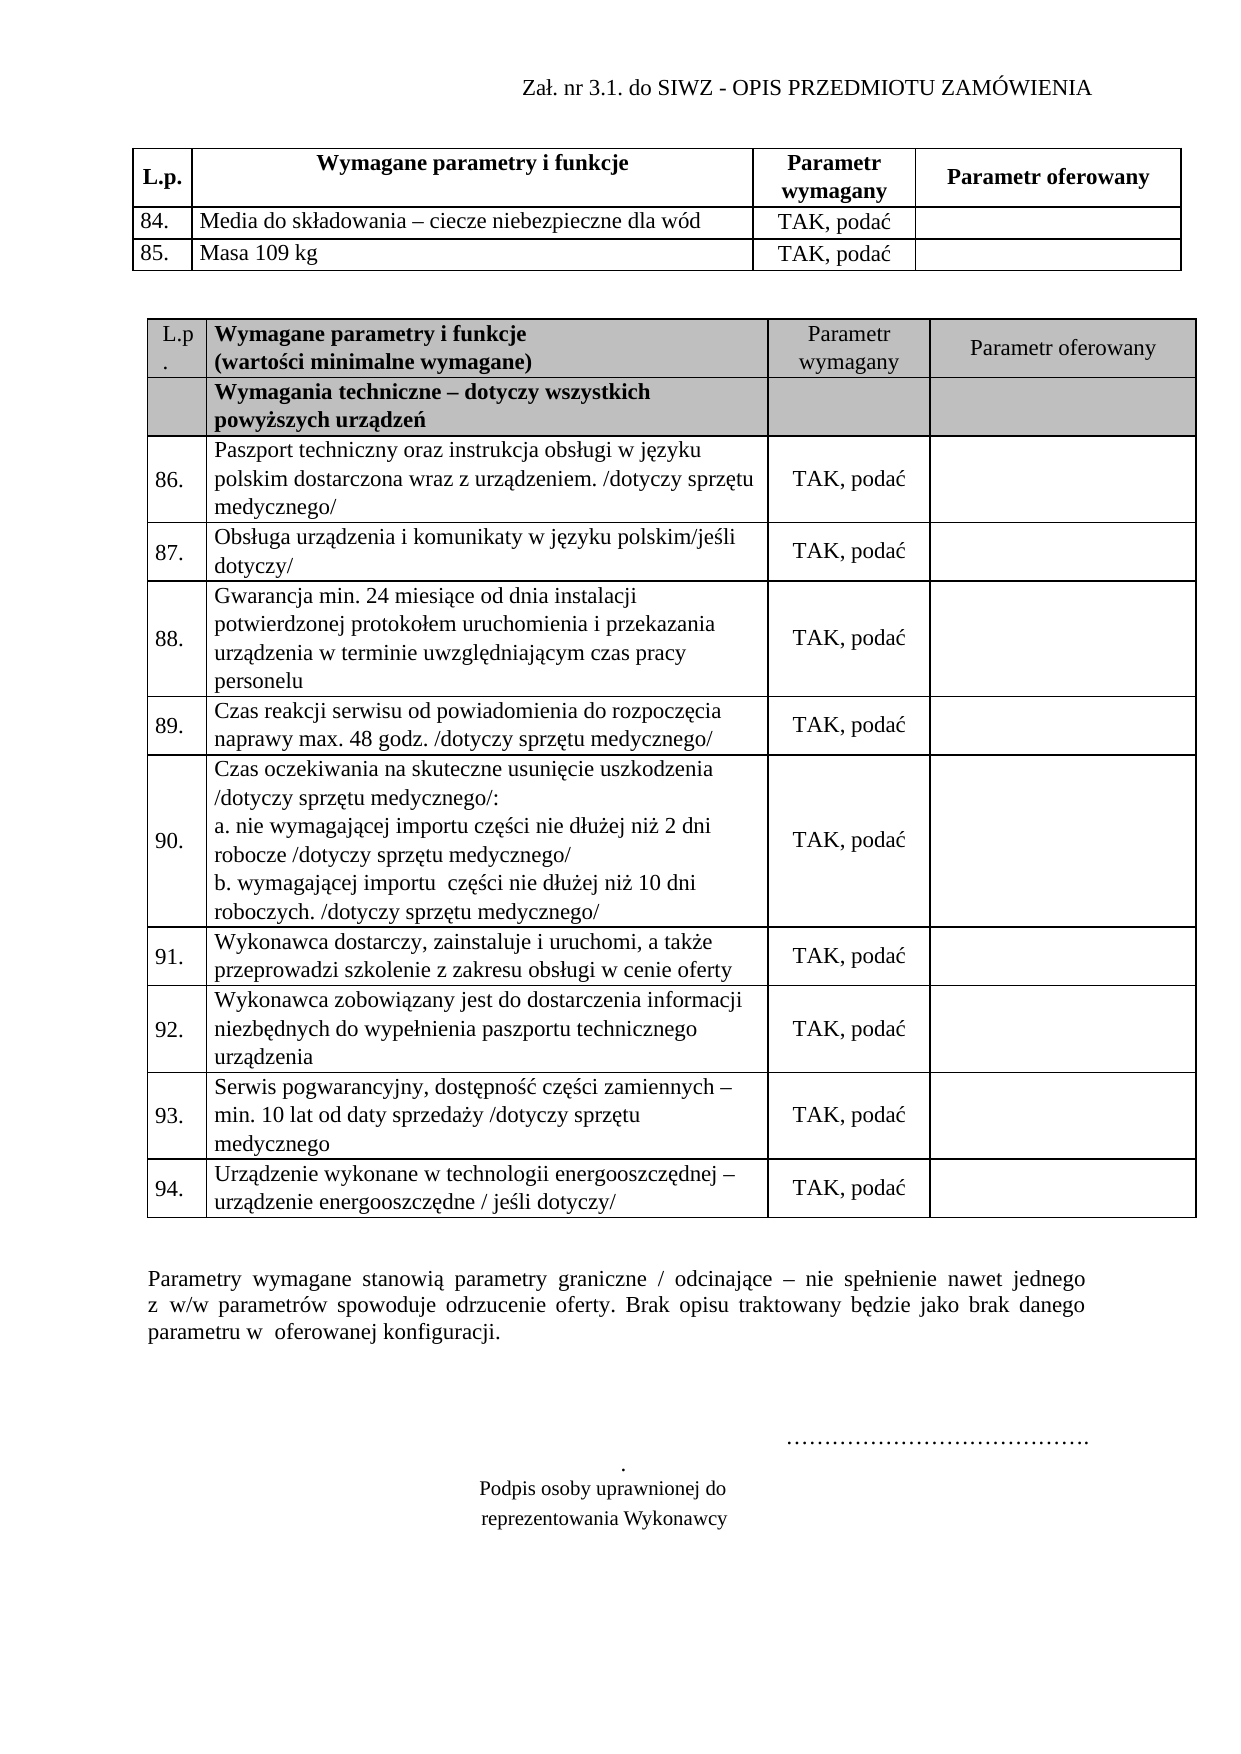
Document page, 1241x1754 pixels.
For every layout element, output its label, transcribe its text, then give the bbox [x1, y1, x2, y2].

table_cell [148, 697, 206, 754]
table_cell [148, 523, 206, 580]
table_cell TAK, podać [769, 437, 929, 522]
table_cell Masa 109 kg [193, 240, 752, 269]
table_cell [769, 378, 929, 435]
table_cell TAK, podać [769, 697, 929, 754]
table_cell Wymagania techniczne – dotyczy wszystkich powyższych urządzeń [207, 378, 767, 435]
table_header L.p. [148, 320, 206, 376]
text ………………………………….. [154, 1423, 1093, 1476]
table_cell [148, 1073, 206, 1158]
table_cell [931, 582, 1195, 696]
table_cell Media do składowania – ciecze niebezpieczne dla wód [193, 208, 752, 238]
table_cell Gwarancja min. 24 miesiące od dnia instalacji potwierdzonej protokołem uruchomienia i przekazania urządzenia w terminie uwzględniającym czas pracy personelu [207, 582, 767, 696]
table_header L.p. [134, 149, 191, 206]
table_cell [148, 756, 206, 926]
table_cell TAK, podać [769, 523, 929, 580]
table_cell [931, 1073, 1195, 1158]
table_cell Czas oczekiwania na skuteczne usunięcie uszkodzenia /dotyczy sprzętu medycznego/: a. nie wymagającej importu części nie dłużej niż 2 dni robocze /dotyczy sprzętu medycznego/ b. wymagającej importu części nie dłużej niż 10 dni roboczych. /dotyczy sprzętu medycznego/ [207, 756, 767, 926]
table_cell TAK, podać [769, 756, 929, 926]
table_header Parametr oferowany [931, 320, 1195, 376]
table_cell [148, 986, 206, 1071]
table_cell [931, 378, 1195, 435]
table_cell Obsługa urządzenia i komunikaty w języku polskim/jeśli dotyczy/ [207, 523, 767, 580]
table_header Parametr oferowany [916, 149, 1180, 206]
table_cell [931, 697, 1195, 754]
table_cell [134, 240, 191, 269]
table_cell Wykonawca dostarczy, zainstaluje i uruchomi, a także przeprowadzi szkolenie z zakresu obsługi w cenie oferty [207, 928, 767, 984]
table_cell TAK, podać [769, 1160, 929, 1217]
table_cell [148, 378, 206, 435]
text reprezentowania Wykonawcy [148, 1506, 1093, 1530]
table_cell Paszport techniczny oraz instrukcja obsługi w języku polskim dostarczona wraz z urządzeniem. /dotyczy sprzętu medycznego/ [207, 437, 767, 522]
table_cell Wykonawca zobowiązany jest do dostarczenia informacji niezbędnych do wypełnienia paszportu technicznego urządzenia [207, 986, 767, 1071]
table_cell [134, 208, 191, 238]
table_cell TAK, podać [769, 582, 929, 696]
table_cell TAK, podać [769, 986, 929, 1071]
table_cell TAK, podać [769, 928, 929, 984]
table_cell [148, 928, 206, 984]
table_cell [931, 756, 1195, 926]
table_cell [931, 437, 1195, 522]
table_header Wymagane parametry i funkcje [193, 149, 752, 206]
table_header Parametr wymagany [754, 149, 915, 206]
table_cell [931, 928, 1195, 984]
table_cell TAK, podać [769, 1073, 929, 1158]
table_header Parametr wymagany [769, 320, 929, 376]
table_cell Serwis pogwarancyjny, dostępność części zamiennych – min. 10 lat od daty sprzedaży /dotyczy sprzętu medycznego [207, 1073, 767, 1158]
table_cell [148, 1160, 206, 1217]
table_cell [148, 582, 206, 696]
table_cell Urządzenie wykonane w technologii energooszczędnej – urządzenie energooszczędne / jeśli dotyczy/ [207, 1160, 767, 1217]
table_cell TAK, podać [754, 208, 915, 238]
table_cell [916, 240, 1180, 269]
table_header Wymagane parametry i funkcje (wartości minimalne wymagane) [207, 320, 767, 376]
table_cell [931, 986, 1195, 1071]
text Parametry wymagane stanowią parametry graniczne / odcinające – nie spełnienie nawet jednego z w/w parametrów spowoduje odrzucenie oferty. Brak opisu traktowany będzie jako brak danego parametru w oferowanej konfiguracji. [148, 1265, 1087, 1344]
table_cell [148, 437, 206, 522]
table_cell TAK, podać [754, 240, 915, 269]
text Podpis osoby uprawnionej do [369, 1476, 1093, 1500]
table_cell Czas reakcji serwisu od powiadomienia do rozpoczęcia naprawy max. 48 godz. /dotyczy sprzętu medycznego/ [207, 697, 767, 754]
table_cell [931, 523, 1195, 580]
table_cell [916, 208, 1180, 238]
table_cell [931, 1160, 1195, 1217]
